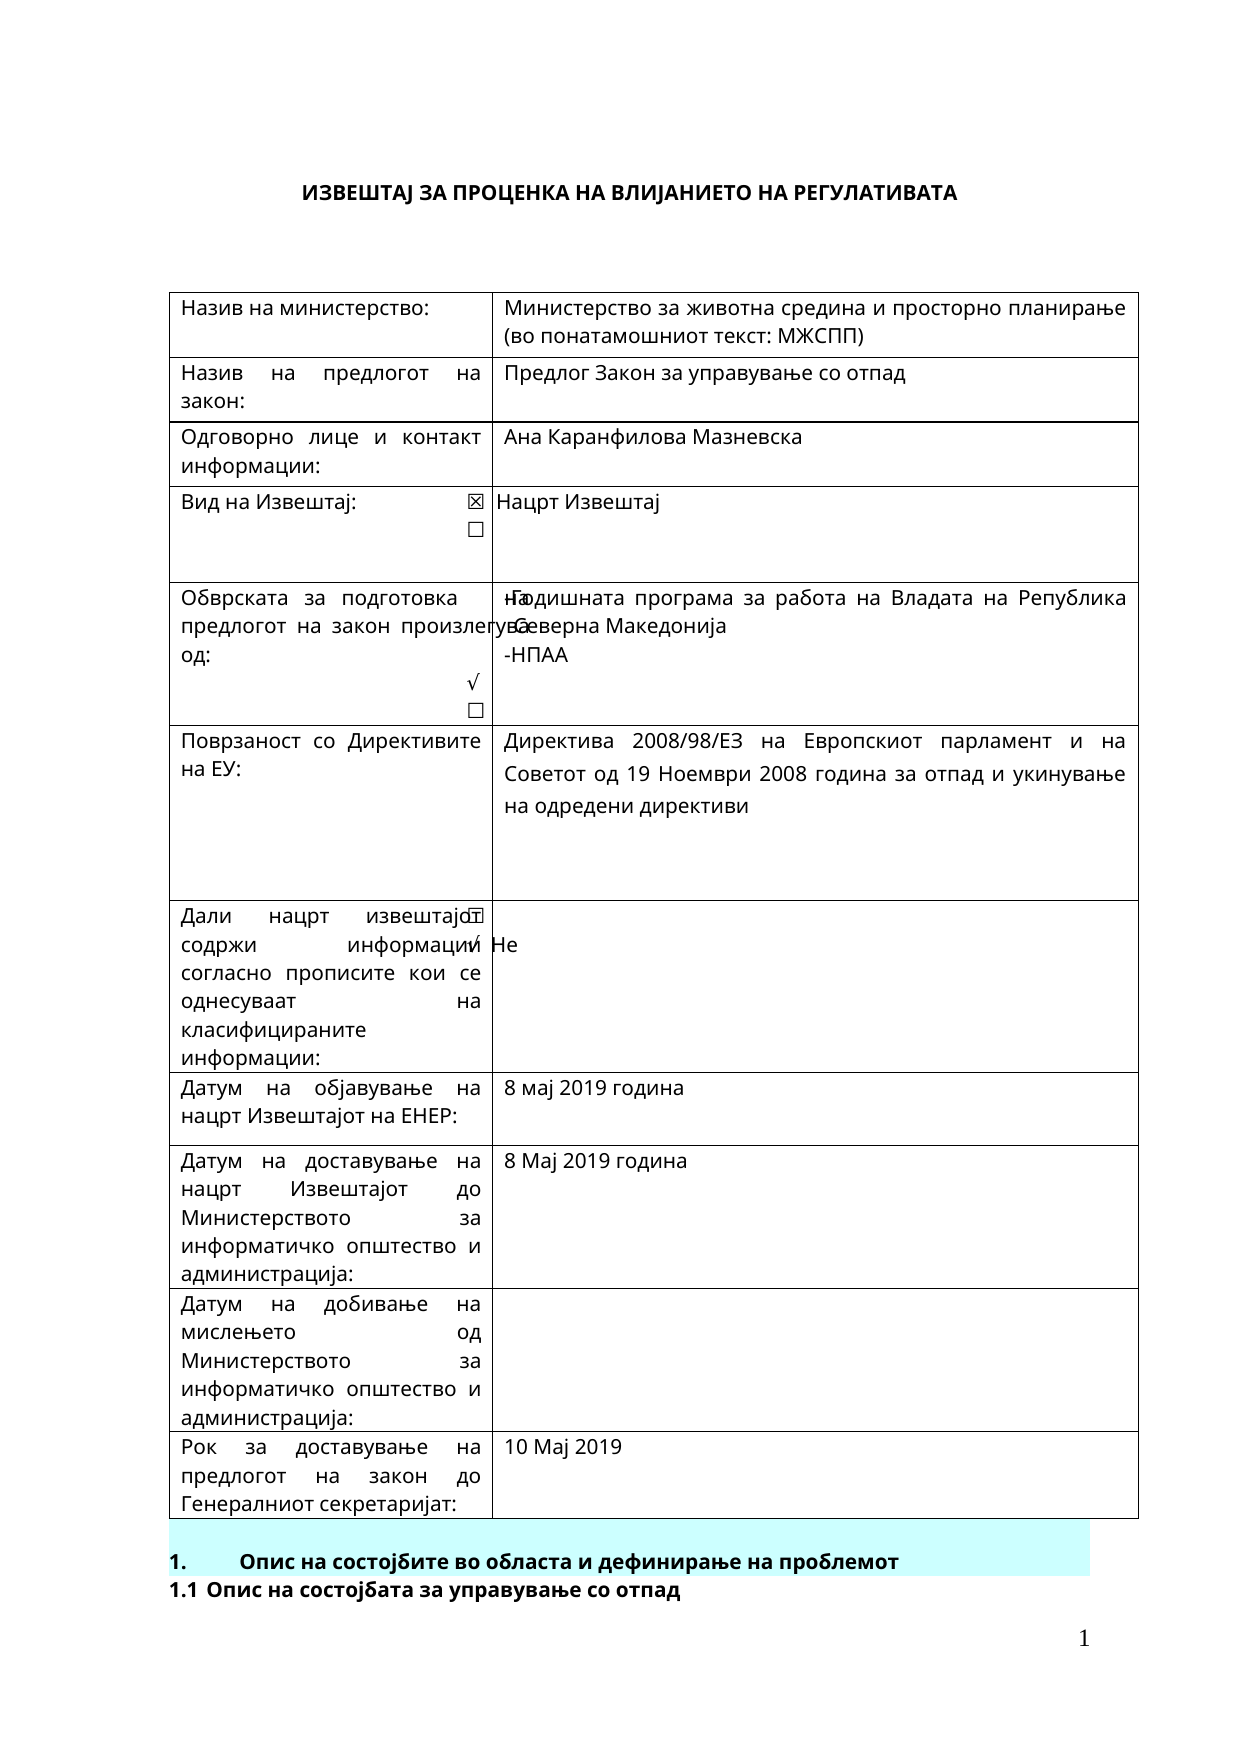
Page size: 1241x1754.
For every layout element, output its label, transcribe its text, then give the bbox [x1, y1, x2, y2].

table_cell [493, 1289, 1138, 1431]
table_cell Обврската за подготовка на предлогот на закон произлегува од: [170, 583, 492, 725]
table_cell 8 Мај 2019 година [493, 1146, 1138, 1288]
table_cell Назив на предлогот на закон: [170, 358, 492, 421]
table_cell -Годишната програма за работа на Владата на Република Северна Македонија -НПАА √ ☐ [493, 583, 1138, 725]
text ИЗВЕШТАЈ ЗА ПРОЦЕНКА НА ВЛИЈАНИЕТО НА РЕГУЛАТИВАТА [169, 178, 1090, 207]
table_cell 10 Мај 2019 [493, 1432, 1138, 1518]
table_cell 8 мај 2019 година [493, 1073, 1138, 1145]
table_cell Рок за доставување на предлогот на закон до Генералниот секретаријат: [170, 1432, 492, 1518]
table_cell Датум на објавување на нацрт Извештајот на ЕНЕР: [170, 1073, 492, 1145]
table_header Министерство за животна средина и просторно планирање (во понатамошниот текст: МЖСПП) [493, 293, 1138, 357]
table_cell ☐ √ Не [493, 901, 1138, 1072]
table_cell Одговорно лице и контакт информации: [170, 423, 492, 486]
table_cell Датум на добивање на мислењето од Министерството за информатичко општество и администрација: [170, 1289, 492, 1431]
text 1. Опис на состојбите во областа и дефинирање на проблемот [169, 1547, 1090, 1576]
table_cell Вид на Извештај: [170, 487, 492, 582]
table_cell Ана Каранфилова Мазневска [493, 423, 1138, 486]
table_header Назив на министерство: [170, 293, 492, 357]
list Опис на состојбата за управување со отпад [169, 1576, 1090, 1604]
table_cell Дали нацрт извештајот содржи информации согласно прописите кои се однесуваат на класифицираните информации: [170, 901, 492, 1072]
table_cell Предлог Закон за управување со отпад [493, 358, 1138, 421]
table_cell Директива 2008/98/ЕЗ на Европскиот парламент и на Советот од 19 Ноември 2008 година за отпад и укинување на одредени директиви [493, 726, 1138, 900]
table_cell Поврзаност со Директивите на ЕУ: [170, 726, 492, 900]
table_cell Датум на доставување на нацрт Извештајот до Министерството за информатичко општество и администрација: [170, 1146, 492, 1288]
table_cell ☒ Нацрт Извештај ☐ [493, 487, 1138, 582]
